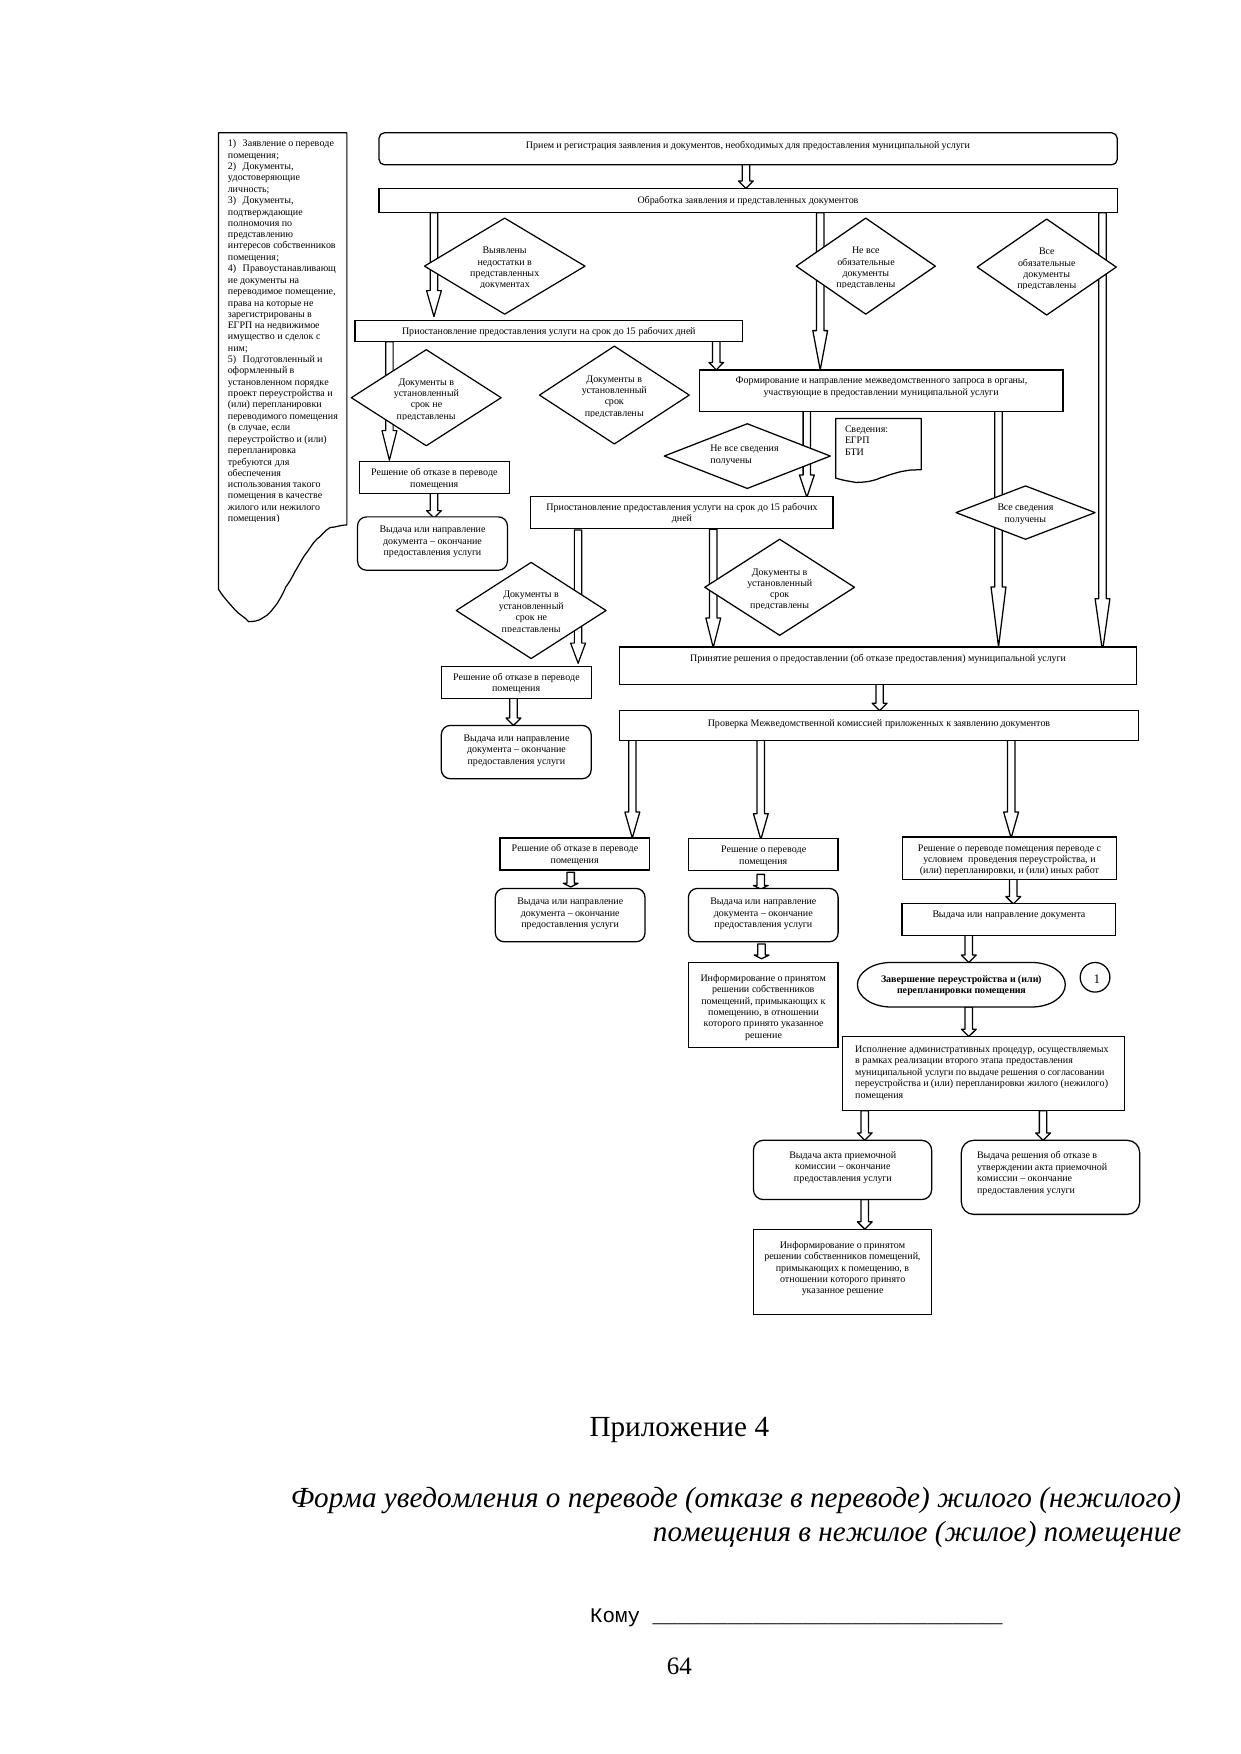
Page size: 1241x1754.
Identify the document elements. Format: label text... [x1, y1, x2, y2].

text Форма уведомления о переводе (отказе в переводе) жилого (нежилого) помещения в нежилое (жилое) помещение [177, 1480, 1181, 1547]
text Кому ____________________________ [177, 1605, 1181, 1628]
text Приложение 4 [177, 118, 1181, 1442]
